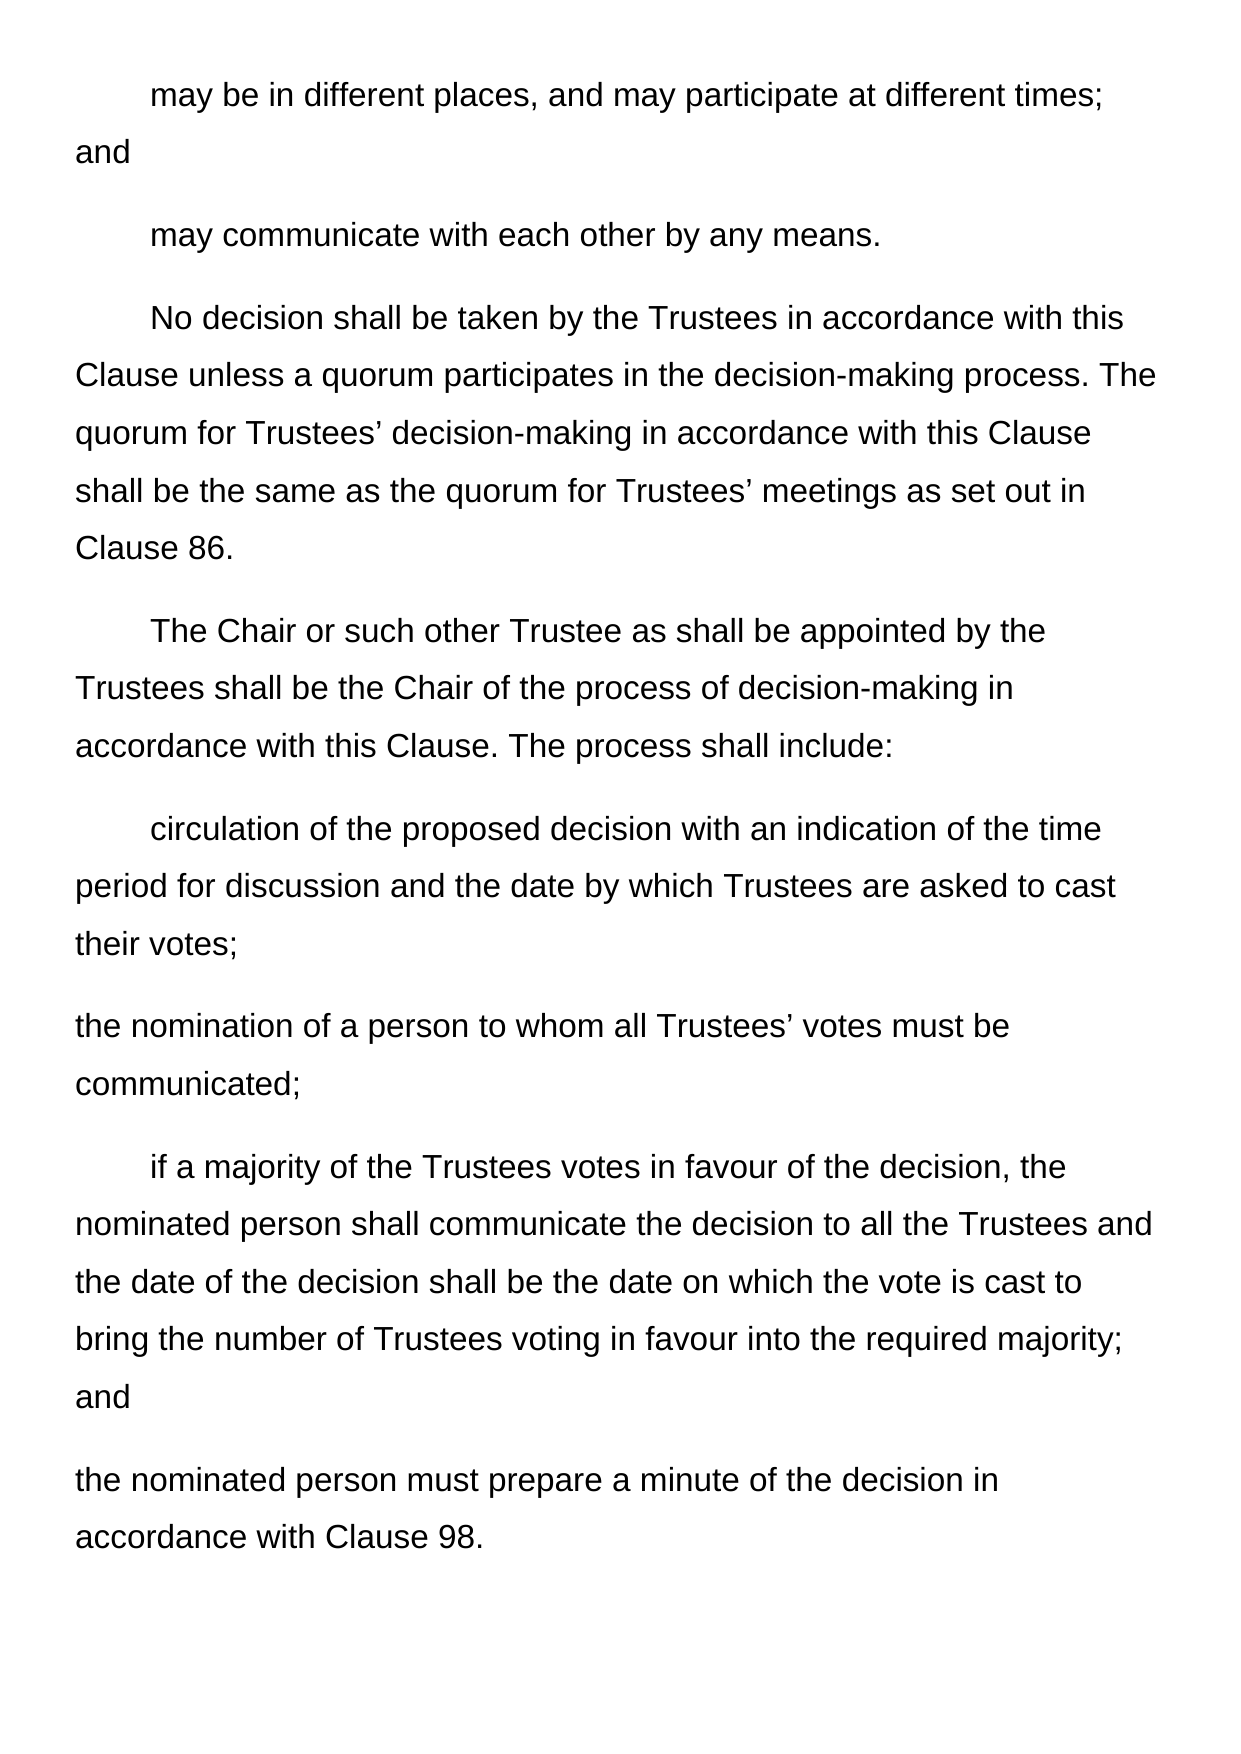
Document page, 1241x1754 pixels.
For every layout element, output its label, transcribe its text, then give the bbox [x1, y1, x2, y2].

text circulation of the proposed decision with an indication of the time period for discussion and the date by which Trustees are asked to cast their votes; [75, 809, 1165, 962]
text may be in different places, and may participate at different times; and [75, 75, 1165, 171]
text the nominated person must prepare a minute of the decision in accordance with Clause 98. [75, 1460, 1165, 1556]
text if a majority of the Trustees votes in favour of the decision, the nominated person shall communicate the decision to all the Trustees and the date of the decision shall be the date on which the vote is cast to bring the number of Trustees voting in favour into the required majority; and [75, 1147, 1165, 1416]
text The Chair or such other Trustee as shall be appointed by the Trustees shall be the Chair of the process of decision-making in accordance with this Clause. The process shall include: [75, 611, 1165, 764]
text No decision shall be taken by the Trustees in accordance with this Clause unless a quorum participates in the decision-making process. The quorum for Trustees’ decision-making in accordance with this Clause shall be the same as the quorum for Trustees’ meetings as set out in Clause 86. [75, 298, 1165, 567]
text may communicate with each other by any means. [75, 215, 1165, 254]
text the nomination of a person to whom all Trustees’ votes must be communicated; [75, 1006, 1165, 1102]
